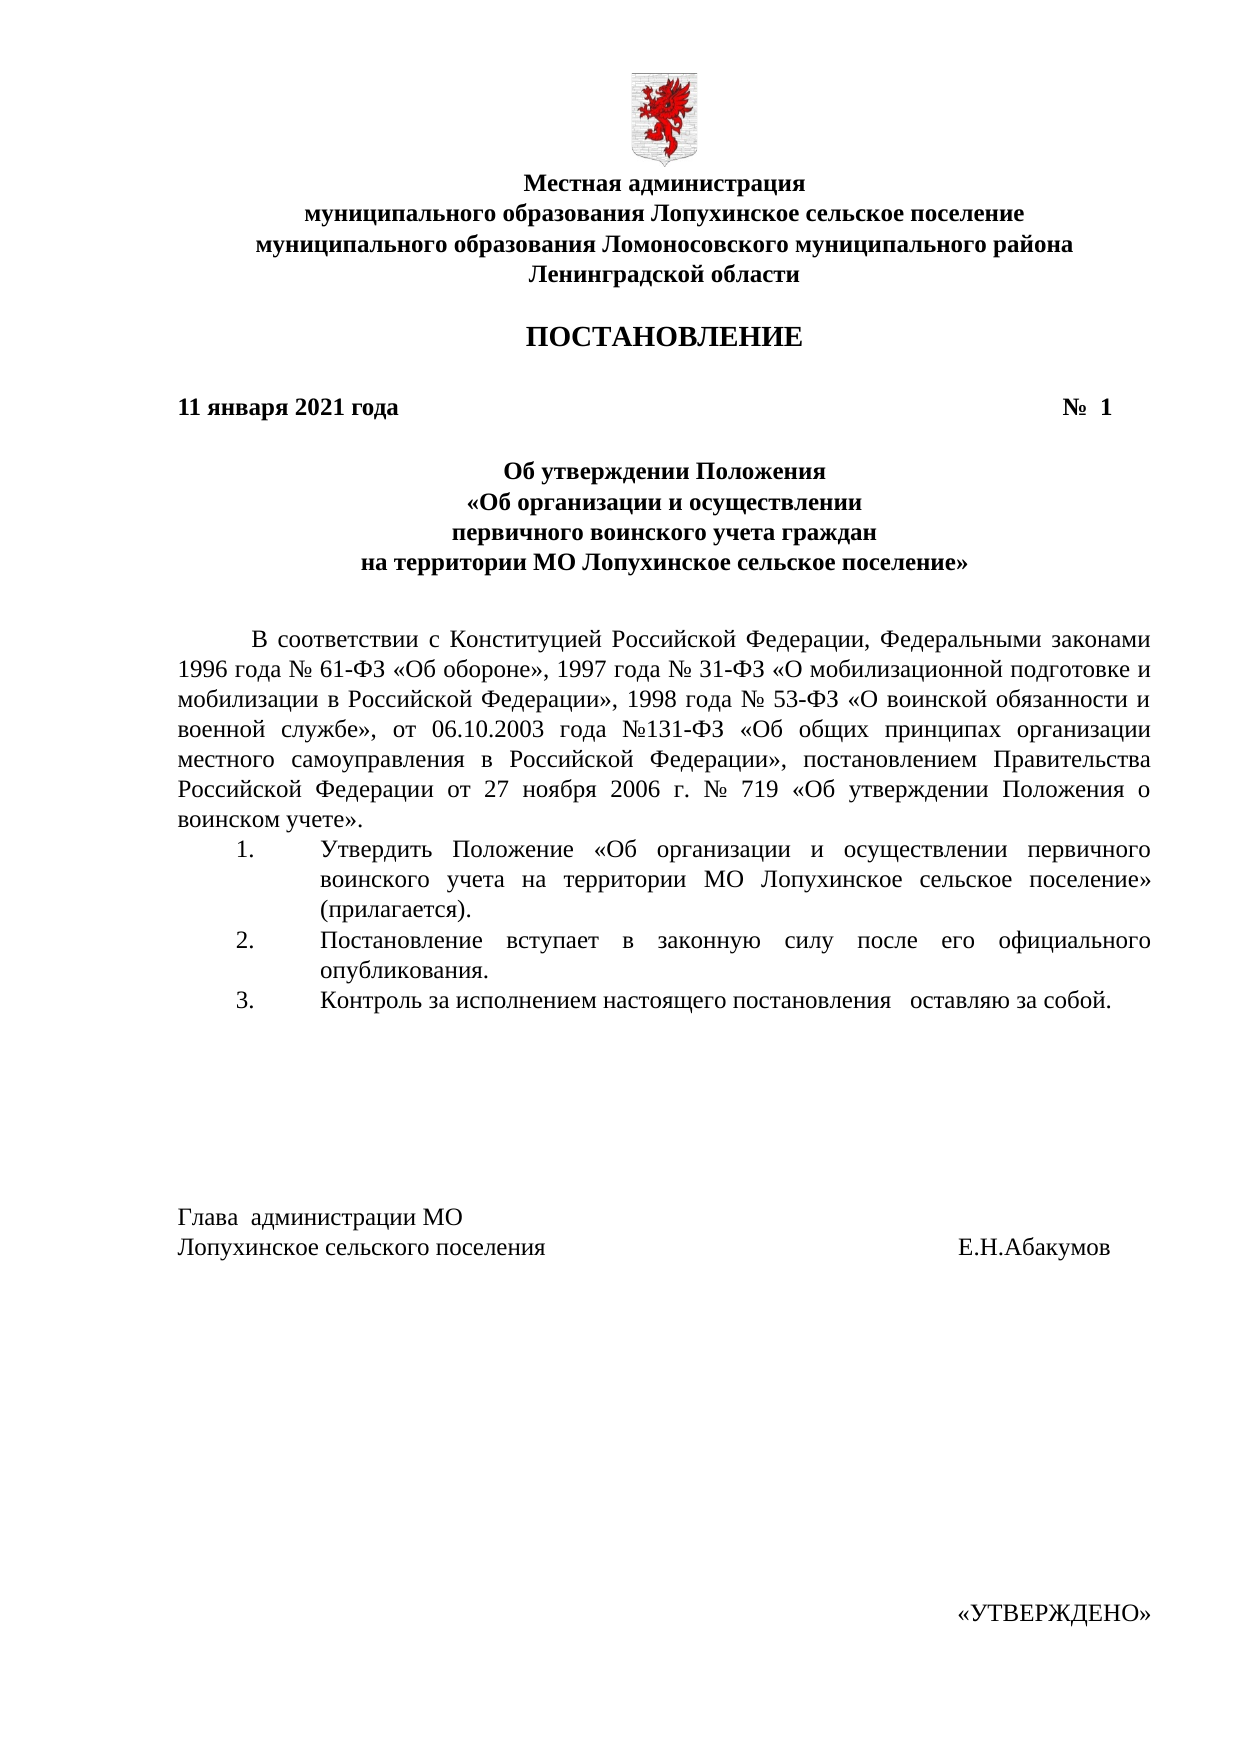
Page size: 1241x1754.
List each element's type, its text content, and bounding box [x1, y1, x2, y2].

text 11 января 2021 года № 1 [177, 392, 1152, 421]
text муниципального образования Ломоносовского муниципального района [177, 229, 1152, 257]
text Лопухинское сельского поселения Е.Н.Абакумов [177, 1232, 1152, 1261]
text первичного воинского учета граждан [177, 517, 1152, 545]
list Утвердить Положение «Об организации и осуществлении первичного воинского учета на территории МО Лопухинское сельское поселение» (прилагается). [236, 834, 1152, 923]
text Об утверждении Положения [177, 456, 1152, 485]
text муниципального образования Лопухинское сельское поселение [177, 198, 1152, 227]
text «Об организации и осуществлении [177, 487, 1152, 515]
text «УТВЕРЖДЕНО» [646, 1598, 1152, 1627]
list Постановление вступает в законную силу после его официального опубликования. [236, 925, 1152, 983]
text Ленинградской области [177, 259, 1152, 287]
text Местная администрация [177, 168, 1152, 197]
list Контроль за исполнением настоящего постановления оставляю за собой. [236, 985, 1152, 1014]
text ПОСТАНОВЛЕНИЕ [177, 319, 1152, 352]
picture [631, 73, 698, 167]
text Глава администрации МО [177, 1202, 1152, 1231]
text на территории МО Лопухинское сельское поселение» [177, 547, 1152, 576]
text В соответствии с Конституцией Российской Федерации, Федеральными законами 1996 года № 61-ФЗ «Об обороне», 1997 года № 31-ФЗ «О мобилизационной подготовке и мобилизации в Российской Федерации», 1998 года № 53-ФЗ «О воинской обязанности и военной службе», от 06.10.2003 года №131-ФЗ «Об общих принципах организации местного самоуправления в Российской Федерации», постановлением Правительства Российской Федерации от 27 ноября . № 719 «Об утверждении Положения о воинском учете». [177, 624, 1152, 833]
